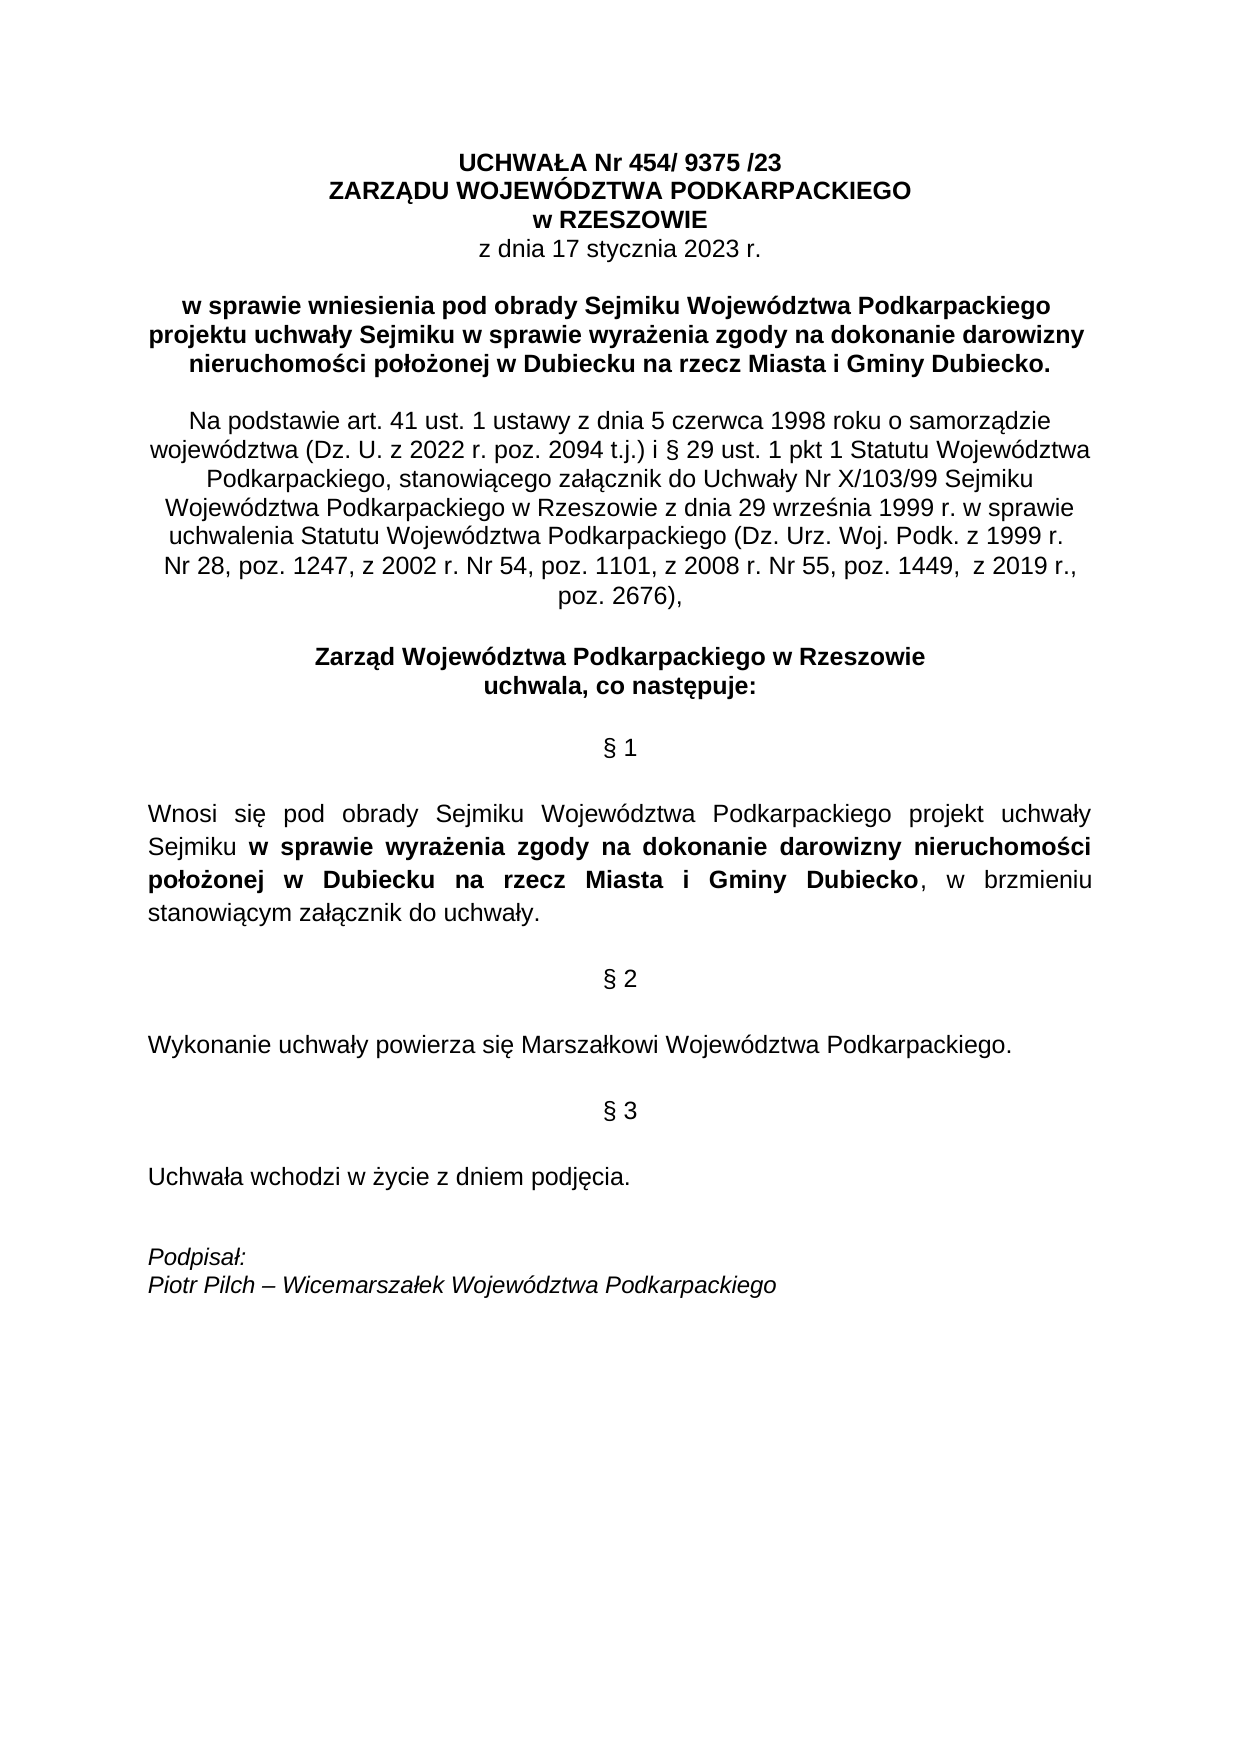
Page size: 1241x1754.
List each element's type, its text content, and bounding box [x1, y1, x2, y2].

text uchwala, co następuje: [148, 671, 1093, 700]
text § 3 [148, 1096, 1093, 1125]
text Piotr Pilch – Wicemarszałek Województwa Podkarpackiego [148, 1271, 1093, 1298]
text Wnosi się pod obrady Sejmiku Województwa Podkarpackiego projekt uchwały Sejmiku w sprawie wyrażenia zgody na dokonanie darowizny nieruchomości położonej w Dubiecku na rzecz Miasta i Gminy Dubiecko, w brzmieniu stanowiącym załącznik do uchwały. [148, 799, 1093, 927]
text Uchwała wchodzi w życie z dniem podjęcia. [148, 1162, 1093, 1191]
text § 2 [148, 964, 1093, 993]
text Wykonanie uchwały powierza się Marszałkowi Województwa Podkarpackiego. [148, 1030, 1093, 1059]
text Podpisał: [148, 1243, 1093, 1271]
text Zarząd Województwa Podkarpackiego w Rzeszowie [148, 642, 1093, 671]
subtitle UCHWAŁA Nr 454/ 9375 /23 ZARZĄDU WOJEWÓDZTWA PODKARPACKIEGO w RZESZOWIE z dnia 17 stycznia 2023 r. w sprawie wniesienia pod obrady Sejmiku Województwa Podkarpackiego projektu uchwały Sejmiku w sprawie wyrażenia zgody na dokonanie darowizny nieruchomości położonej w Dubiecku na rzecz Miasta i Gminy Dubiecko. Na podstawie art. 41 ust. 1 ustawy z dnia 5 czerwca 1998 roku o samorządzie województwa (Dz. U. z 2022 r. poz. 2094 t.j.) i § 29 ust. 1 pkt 1 Statutu Województwa Podkarpackiego, stanowiącego załącznik do Uchwały Nr X/103/99 Sejmiku Województwa Podkarpackiego w Rzeszowie z dnia 29 września 1999 r. w sprawie uchwalenia Statutu Województwa Podkarpackiego (Dz. Urz. Woj. Podk. z 1999 r. Nr 28, poz. 1247, z 2002 r. Nr 54, poz. 1101, z 2008 r. Nr 55, poz. 1449, z 2019 r., poz. 2676), [148, 148, 1093, 609]
text § 1 [148, 733, 1093, 762]
